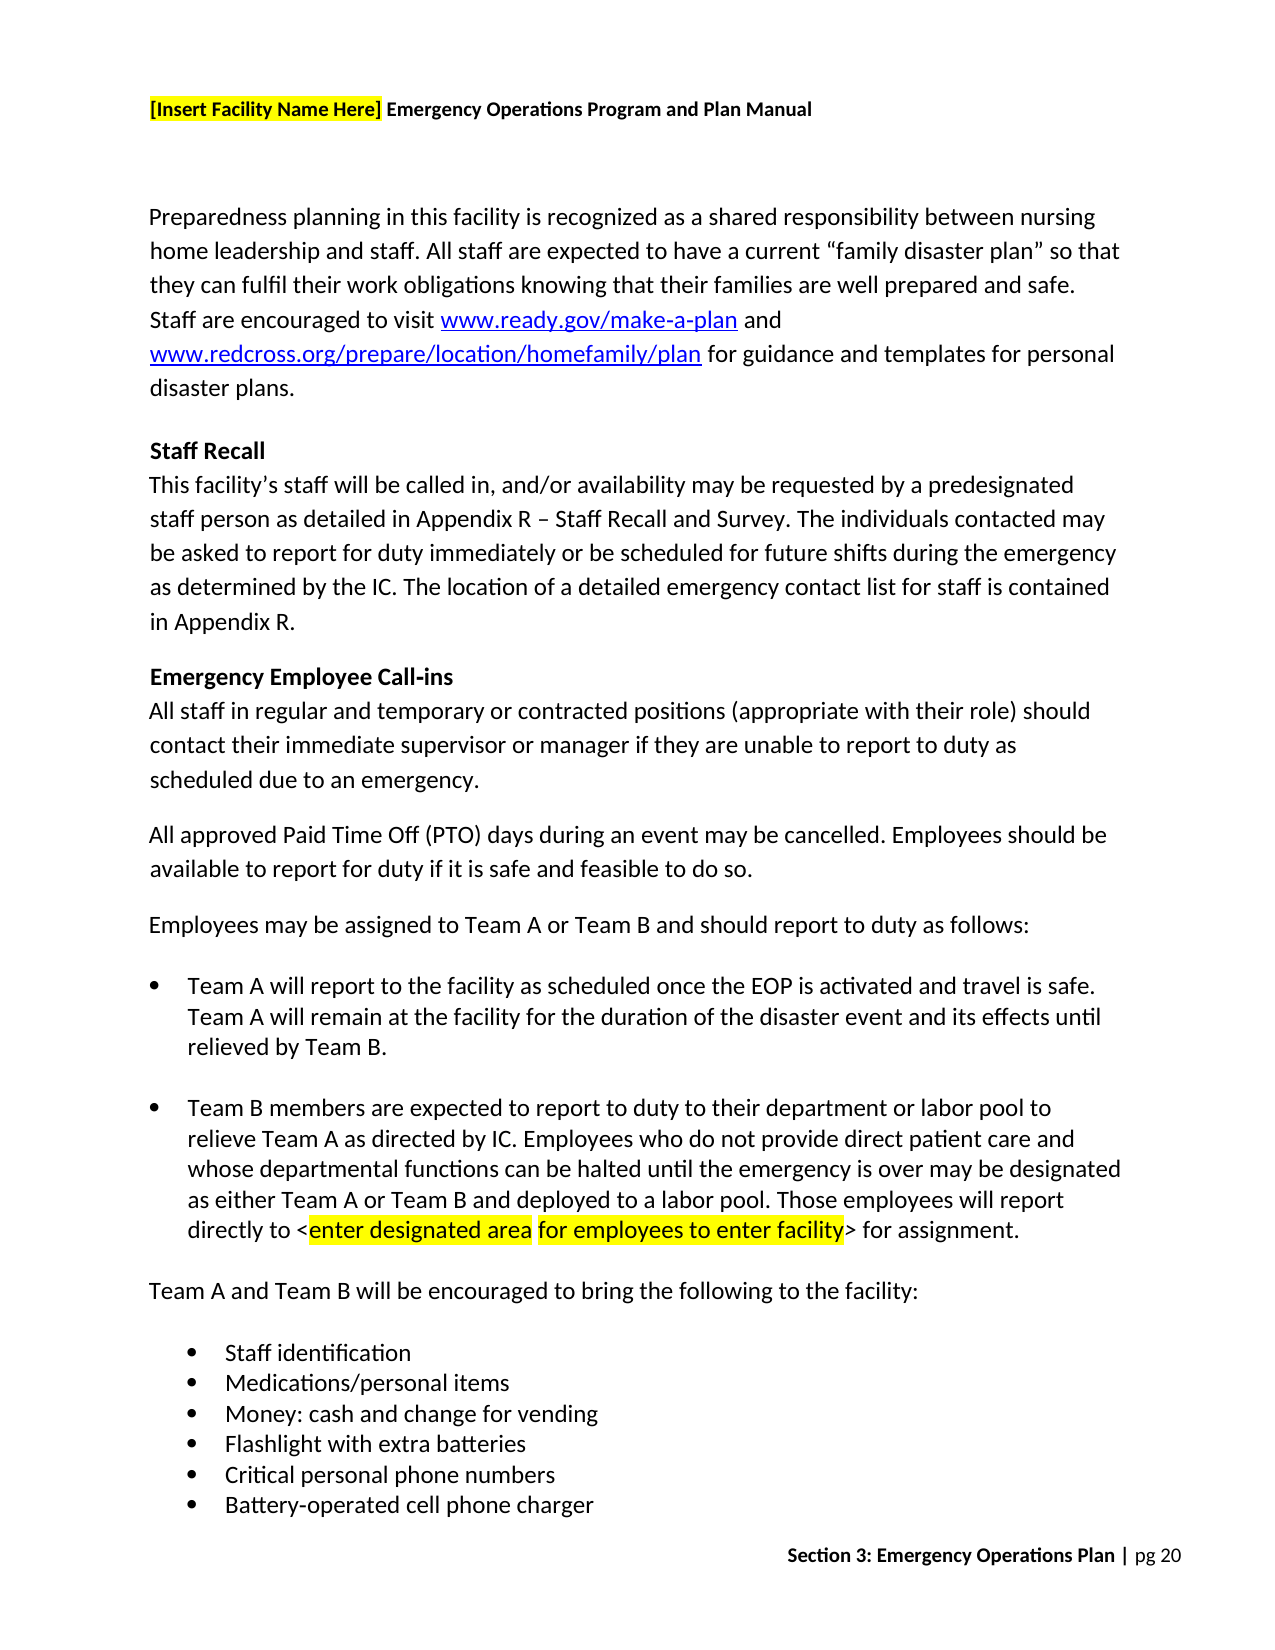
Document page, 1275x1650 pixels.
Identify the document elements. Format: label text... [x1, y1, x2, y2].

text Preparedness planning in this facility is recognized as a shared responsibility between nursing home leadership and staff. All staff are expected to have a current “family disaster plan” so that they can fulfil their work obligations knowing that their families are well prepared and safe. Staff are encouraged to visit www.ready.gov/make‐a‐plan and www.redcross.org/prepare/location/homefamily/plan for guidance and templates for personal disaster plans. [148, 201, 1124, 403]
list Battery‐operated cell phone charger [187, 1489, 1124, 1520]
list Team A will report to the facility as scheduled once the EOP is activated and travel is safe. Team A will remain at the facility for the duration of the disaster event and its effects until relieved by Team B. [150, 970, 1124, 1062]
text All staff in regular and temporary or contracted positions (appropriate with their role) should contact their immediate supervisor or manager if they are unable to report to duty as scheduled due to an emergency. [148, 695, 1124, 794]
list Flashlight with extra batteries [187, 1428, 1124, 1459]
list Staff identification [187, 1337, 1124, 1367]
text This facility’s staff will be called in, and/or availability may be requested by a predesignated staff person as detailed in Appendix R – Staff Recall and Survey. The individuals contacted may be asked to report for duty immediately or be scheduled for future shifts during the emergency as determined by the IC. The location of a detailed emergency contact list for staff is contained in Appendix R. [148, 469, 1124, 636]
text Emergency Employee Call‐ins [150, 661, 1112, 692]
text Team A and Team B will be encouraged to bring the following to the facility: [148, 1276, 1124, 1306]
text Staff Recall [150, 435, 1112, 465]
list Critical personal phone numbers [187, 1459, 1124, 1489]
list Medications/personal items [187, 1367, 1124, 1398]
text Employees may be assigned to Team A or Team B and should report to duty as follows: [148, 909, 1124, 940]
text All approved Paid Time Off (PTO) days during an event may be cancelled. Employees should be available to report for duty if it is safe and feasible to do so. [148, 819, 1124, 884]
list Money: cash and change for vending [187, 1398, 1124, 1428]
list Team B members are expected to report to duty to their department or labor pool to relieve Team A as directed by IC. Employees who do not provide direct patient care and whose departmental functions can be halted until the emergency is over may be designated as either Team A or Team B and deployed to a labor pool. Those employees will report directly to <enter designated area for employees to enter facility> for assignment. [150, 1092, 1124, 1245]
